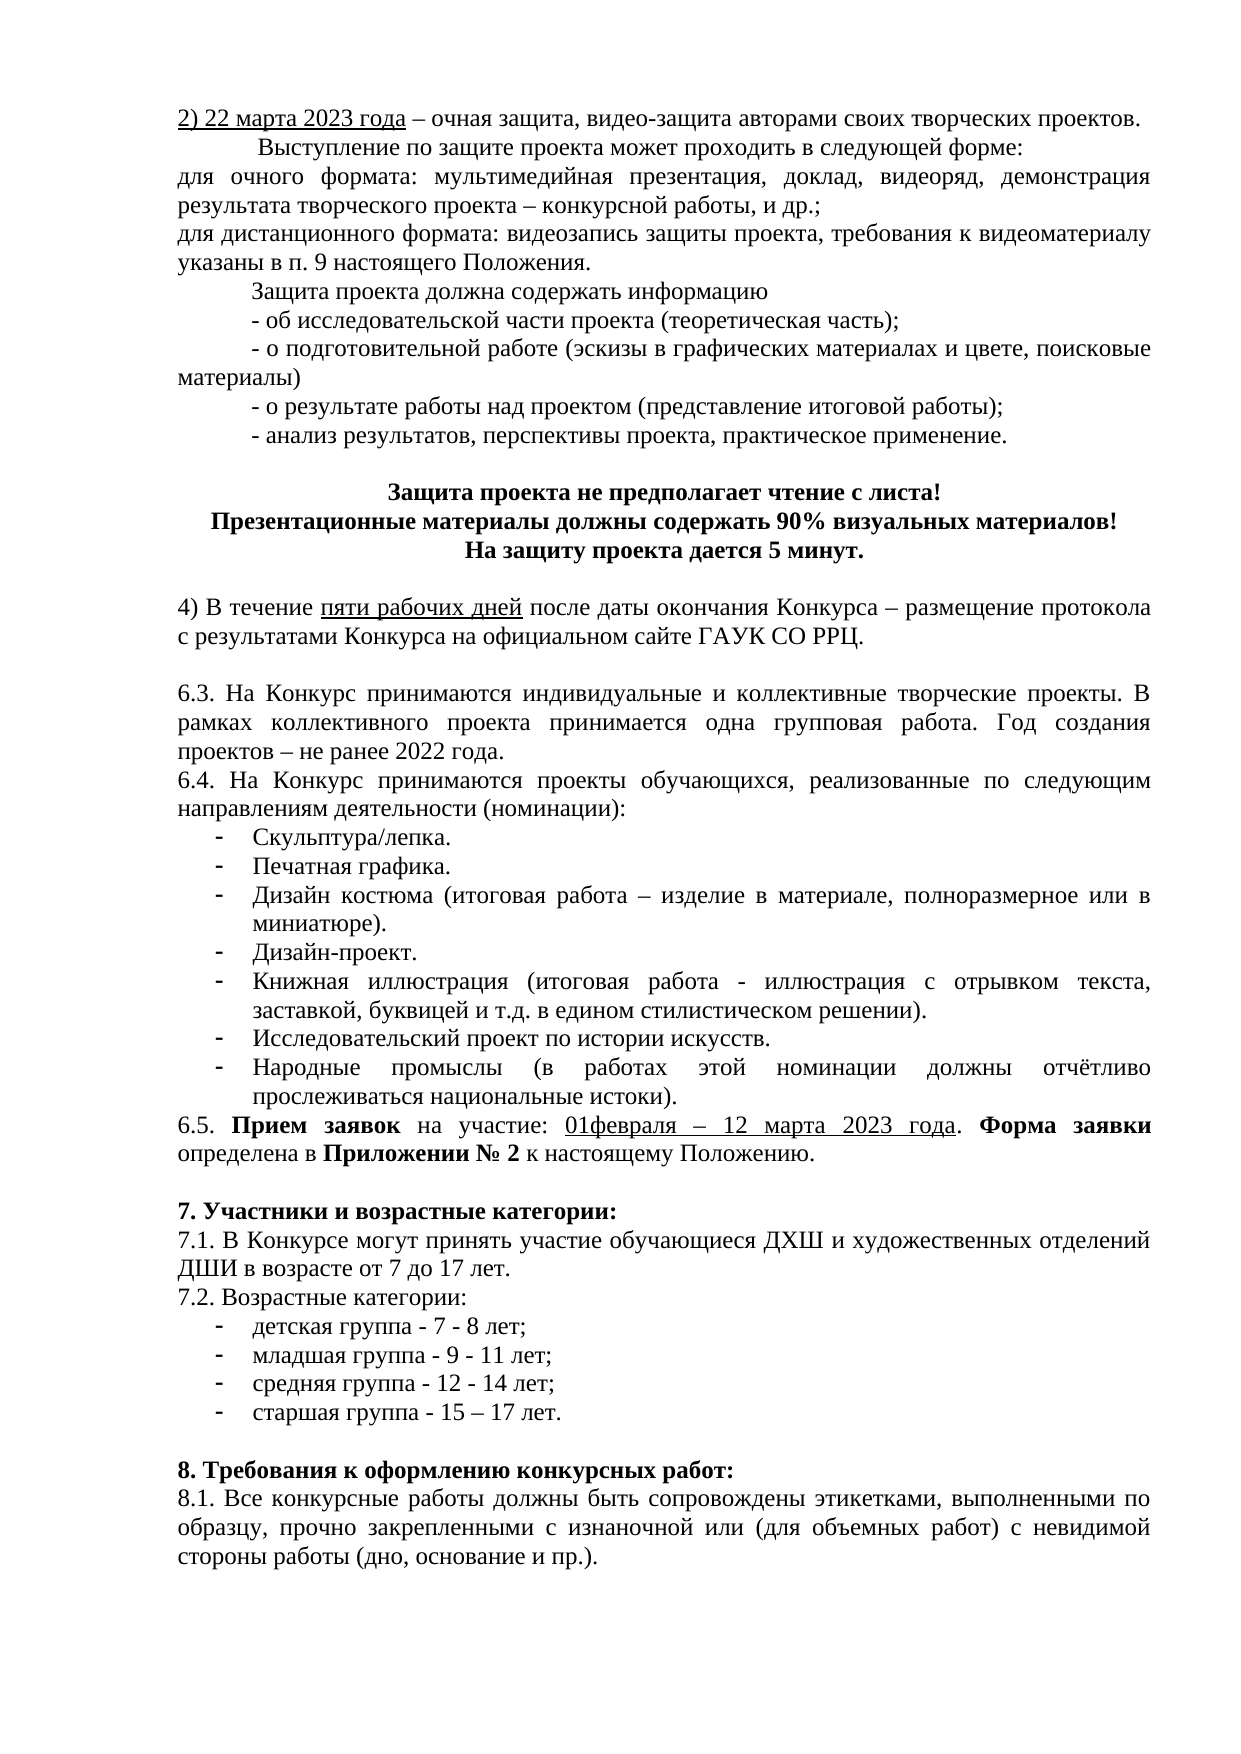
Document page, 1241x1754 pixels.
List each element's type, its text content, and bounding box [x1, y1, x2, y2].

list Дизайн костюма (итоговая работа – изделие в материале, полноразмерное или в миниатюре). [215, 880, 1152, 937]
text - об исследовательской части проекта (теоретическая часть); [177, 305, 1152, 333]
text Выступление по защите проекта может проходить в следующей форме: [177, 132, 1152, 161]
text Презентационные материалы должны содержать 90% визуальных материалов! [177, 506, 1152, 535]
text 6.5. Прием заявок на участие: 01февраля – 12 марта 2023 года. Форма заявки определена в Приложении № 2 к настоящему Положению. [177, 1110, 1152, 1167]
text для очного формата: мультимедийная презентация, доклад, видеоряд, демонстрация результата творческого проекта – конкурсной работы, и др.; [177, 161, 1152, 218]
text 6.3. На Конкурс принимаются индивидуальные и коллективные творческие проекты. В рамках коллективного проекта принимается одна групповая работа. Год создания проектов – не ранее 2022 года. [177, 678, 1152, 765]
list старшая группа - 15 – 17 лет. [215, 1397, 1152, 1426]
text 8. Требования к оформлению конкурсных работ: [177, 1455, 1152, 1483]
text 8.1. Все конкурсные работы должны быть сопровождены этикетками, выполненными по образцу, прочно закрепленными с изнаночной или (для объемных работ) с невидимой стороны работы (дно, основание и пр.). [177, 1483, 1152, 1570]
text 7.2. Возрастные категории: [177, 1282, 1152, 1311]
text 2) 22 марта 2023 года – очная защита, видео-защита авторами своих творческих проектов. [177, 103, 1152, 132]
list Исследовательский проект по истории искусств. [215, 1023, 1152, 1052]
text Защита проекта должна содержать информацию [177, 276, 1152, 305]
text На защиту проекта дается 5 минут. [177, 535, 1152, 563]
text - анализ результатов, перспективы проекта, практическое применение. [177, 420, 1152, 448]
list средняя группа - 12 - 14 лет; [215, 1368, 1152, 1397]
text Защита проекта не предполагает чтение с листа! [177, 477, 1152, 506]
list Дизайн-проект. [215, 937, 1152, 966]
list Печатная графика. [215, 851, 1152, 880]
text 4) В течение пяти рабочих дней после даты окончания Конкурса – размещение протокола с результатами Конкурса на официальном сайте ГАУК СО РРЦ. [177, 592, 1152, 650]
text - о результате работы над проектом (представление итоговой работы); [177, 391, 1152, 420]
text 6.4. На Конкурс принимаются проекты обучающихся, реализованные по следующим направлениям деятельности (номинации): [177, 765, 1152, 822]
list Народные промыслы (в работах этой номинации должны отчётливо прослеживаться национальные истоки). [215, 1052, 1152, 1110]
text 7.1. В Конкурсе могут принять участие обучающиеся ДХШ и художественных отделений ДШИ в возрасте от 7 до 17 лет. [177, 1225, 1152, 1282]
list младшая группа - 9 - 11 лет; [215, 1340, 1152, 1368]
text для дистанционного формата: видеозапись защиты проекта, требования к видеоматериалу указаны в п. 9 настоящего Положения. [177, 218, 1152, 276]
list Книжная иллюстрация (итоговая работа - иллюстрация с отрывком текста, заставкой, буквицей и т.д. в едином стилистическом решении). [215, 966, 1152, 1023]
list детская группа - 7 - 8 лет; [215, 1311, 1152, 1340]
text 7. Участники и возрастные категории: [177, 1196, 1152, 1225]
text - о подготовительной работе (эскизы в графических материалах и цвете, поисковые материалы) [177, 333, 1152, 391]
list Скульптура/лепка. [215, 822, 1152, 851]
